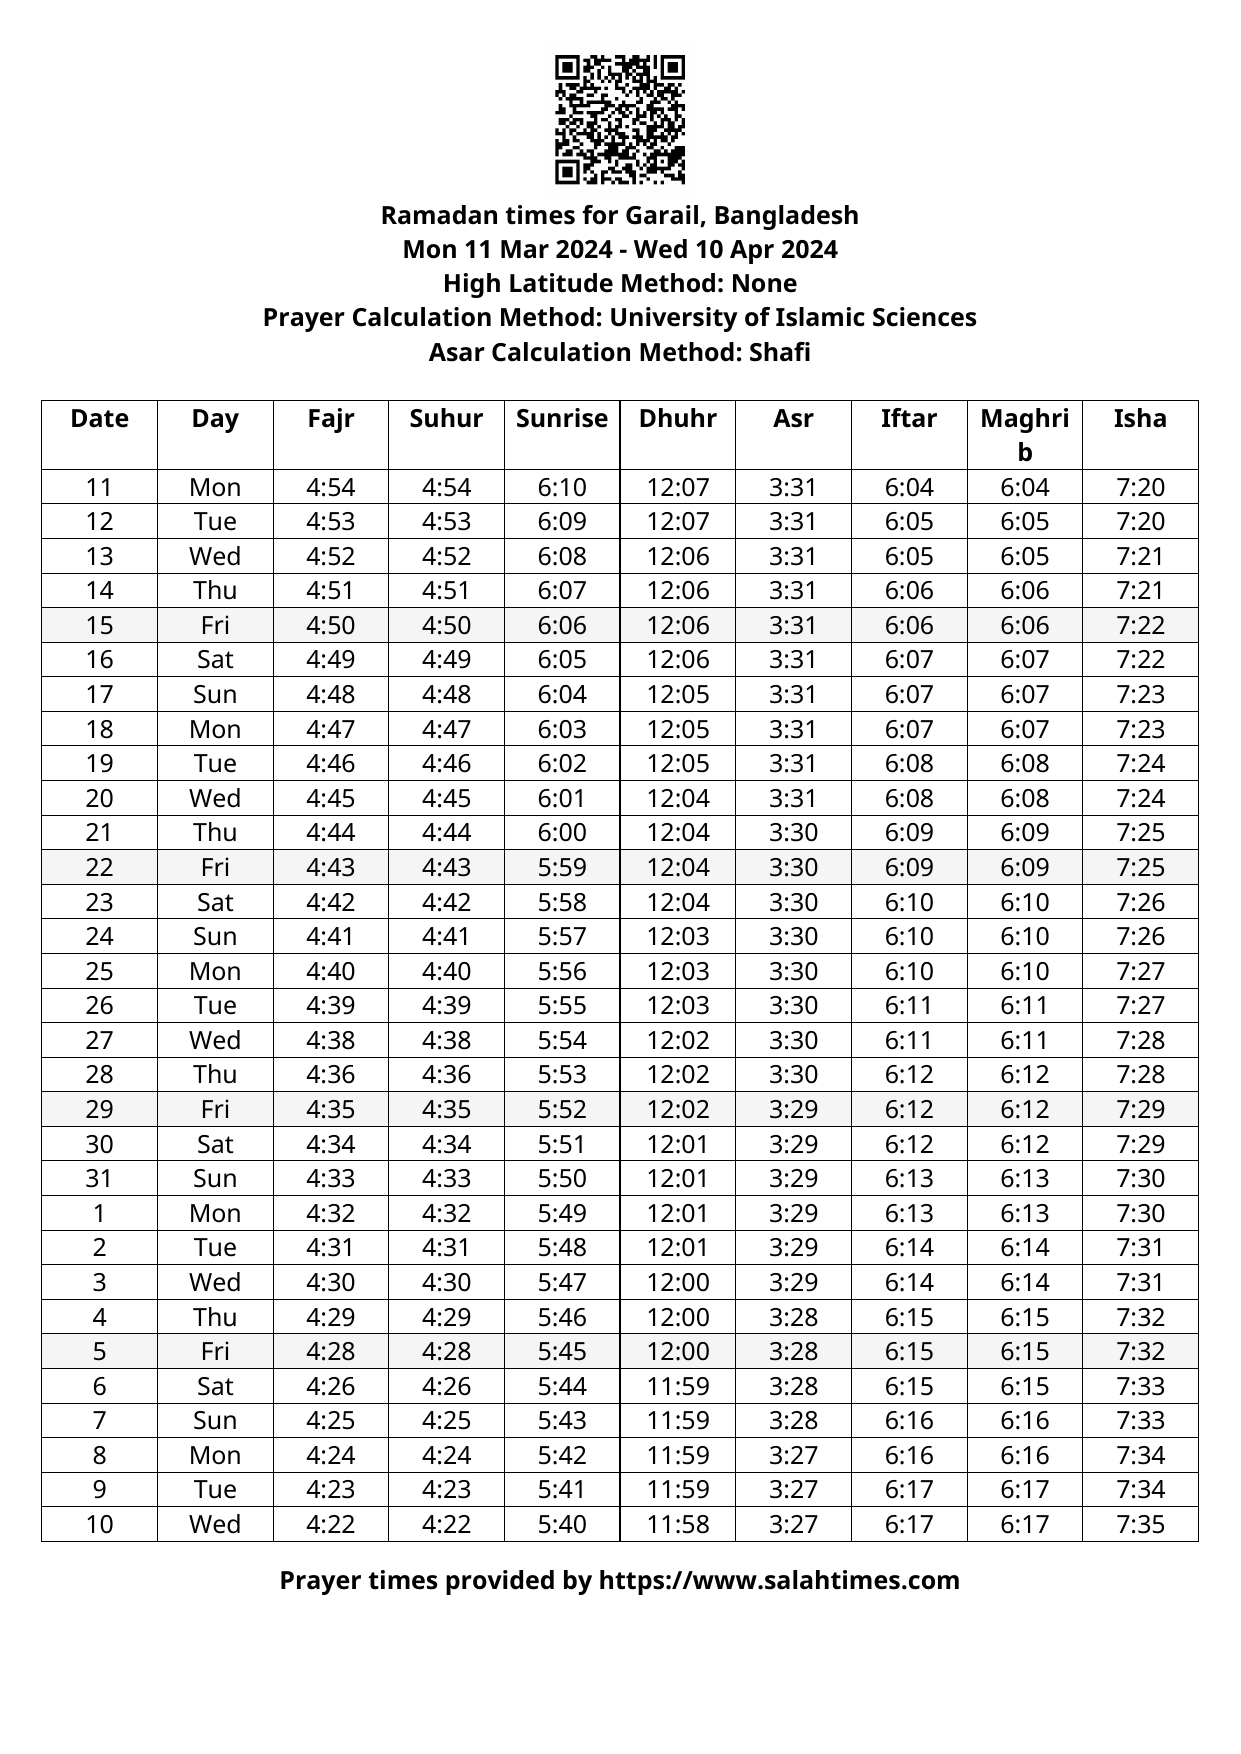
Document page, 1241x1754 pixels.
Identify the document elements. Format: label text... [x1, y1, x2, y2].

table_cell 4:31 [389, 1231, 504, 1264]
table_cell 6:13 [968, 1196, 1082, 1229]
table_cell 6:12 [852, 1092, 967, 1126]
table_cell 7 [42, 1404, 157, 1437]
table_cell 4:29 [274, 1300, 388, 1333]
table_cell 14 [42, 574, 157, 607]
table_cell 4:34 [389, 1127, 504, 1160]
table_cell 1 [42, 1196, 157, 1229]
table_cell 24 [42, 919, 157, 953]
table_cell 5:40 [505, 1507, 619, 1541]
table_cell 6:17 [852, 1507, 967, 1541]
table_cell 5:53 [505, 1058, 619, 1091]
table_cell 17 [42, 677, 157, 711]
table_header Iftar [852, 401, 967, 469]
table_cell Sat [158, 643, 273, 676]
table_cell 12:03 [621, 954, 735, 987]
table_cell 6:06 [968, 608, 1082, 642]
table_cell 12:03 [621, 989, 735, 1022]
table_header Day [158, 401, 273, 469]
table_cell 3:31 [736, 574, 851, 607]
table_cell 4:46 [389, 746, 504, 780]
table_cell 6:14 [968, 1231, 1082, 1264]
table_cell 4:30 [389, 1265, 504, 1299]
table_cell 5:46 [505, 1300, 619, 1333]
table_cell 18 [42, 712, 157, 745]
table_cell 4:51 [389, 574, 504, 607]
table_cell 4:22 [389, 1507, 504, 1541]
table_cell 4:39 [389, 989, 504, 1022]
table_cell 5:59 [505, 850, 619, 884]
table_cell 3:31 [736, 746, 851, 780]
table_cell Sun [158, 677, 273, 711]
table_cell 11 [42, 470, 157, 503]
table_cell 6:12 [852, 1058, 967, 1091]
table_cell 5:42 [505, 1438, 619, 1472]
table_cell 21 [42, 816, 157, 849]
table_cell 3:30 [736, 1058, 851, 1091]
table_cell 3:27 [736, 1507, 851, 1541]
table_cell 7:20 [1083, 470, 1198, 503]
table_cell 6:09 [505, 504, 619, 538]
table_header Suhur [389, 401, 504, 469]
table_cell 6:15 [852, 1300, 967, 1333]
table_cell 7:32 [1083, 1334, 1198, 1368]
table_cell 4 [42, 1300, 157, 1333]
table_cell 7:22 [1083, 643, 1198, 676]
table_cell Thu [158, 1300, 273, 1333]
table_cell 3:29 [736, 1127, 851, 1160]
text Asar Calculation Method: Shafi [42, 334, 1198, 368]
table_cell 4:47 [274, 712, 388, 745]
table_cell 4:42 [274, 885, 388, 918]
table_cell Sat [158, 1369, 273, 1402]
table_cell 4:24 [389, 1438, 504, 1472]
table_cell 7:24 [1083, 746, 1198, 780]
table_cell 3:27 [736, 1473, 851, 1506]
table_cell 4:26 [274, 1369, 388, 1402]
table_cell 12:06 [621, 539, 735, 572]
table_cell 5:58 [505, 885, 619, 918]
table_cell Thu [158, 574, 273, 607]
table_cell 3:28 [736, 1334, 851, 1368]
table_cell 4:50 [389, 608, 504, 642]
table_cell 7:21 [1083, 574, 1198, 607]
table_cell 4:54 [389, 470, 504, 503]
table_cell 4:33 [274, 1161, 388, 1195]
table_cell 6:15 [852, 1334, 967, 1368]
picture [542, 41, 699, 198]
table_cell 6:17 [852, 1473, 967, 1506]
table_cell 6:12 [968, 1092, 1082, 1126]
table_cell Sun [158, 919, 273, 953]
table_cell 3:31 [736, 504, 851, 538]
table_cell Sat [158, 1127, 273, 1160]
table_cell 3:28 [736, 1369, 851, 1402]
table_cell 6:07 [852, 712, 967, 745]
table_cell Wed [158, 1023, 273, 1057]
table_cell 2 [42, 1231, 157, 1264]
table_cell Mon [158, 712, 273, 745]
table_cell 3:27 [736, 1438, 851, 1472]
table_cell 7:33 [1083, 1404, 1198, 1437]
table_cell 6:13 [852, 1196, 967, 1229]
table_cell Thu [158, 1058, 273, 1091]
table_cell 6:17 [968, 1473, 1082, 1506]
table_cell 4:36 [389, 1058, 504, 1091]
table_cell 6:13 [852, 1161, 967, 1195]
table_cell 3:30 [736, 885, 851, 918]
table_cell 12:03 [621, 919, 735, 953]
table_cell 6 [42, 1369, 157, 1402]
table_cell 12:07 [621, 470, 735, 503]
table_cell 6:04 [505, 677, 619, 711]
table_cell 7:35 [1083, 1507, 1198, 1541]
table_cell 6:15 [852, 1369, 967, 1402]
table_cell 5:45 [505, 1334, 619, 1368]
table_cell Thu [158, 816, 273, 849]
table_cell 6:00 [505, 816, 619, 849]
table_cell 12:05 [621, 746, 735, 780]
table_cell 6:06 [968, 574, 1082, 607]
table_cell Fri [158, 850, 273, 884]
table_cell 3:28 [736, 1404, 851, 1437]
table_cell 6:09 [852, 850, 967, 884]
table_cell 6:07 [968, 677, 1082, 711]
table_cell 4:43 [389, 850, 504, 884]
table_cell 7:31 [1083, 1231, 1198, 1264]
table_cell 6:10 [852, 885, 967, 918]
table_cell 3:31 [736, 643, 851, 676]
text Mon 11 Mar 2024 - Wed 10 Apr 2024 [42, 232, 1198, 266]
table_cell 6:08 [968, 781, 1082, 814]
table_cell 6:16 [968, 1438, 1082, 1472]
table_cell 12:06 [621, 574, 735, 607]
table_cell 4:32 [274, 1196, 388, 1229]
table_cell 3 [42, 1265, 157, 1299]
table_cell 7:34 [1083, 1473, 1198, 1506]
table_cell 6:11 [968, 1023, 1082, 1057]
table_cell Mon [158, 1196, 273, 1229]
table_cell 6:07 [852, 643, 967, 676]
table_cell 6:08 [505, 539, 619, 572]
table_cell 6:08 [852, 781, 967, 814]
table_cell 7:23 [1083, 712, 1198, 745]
table_cell 3:29 [736, 1231, 851, 1264]
table_cell 6:02 [505, 746, 619, 780]
table_cell 16 [42, 643, 157, 676]
table_cell 12:06 [621, 608, 735, 642]
table_cell 3:31 [736, 781, 851, 814]
table_cell 4:52 [274, 539, 388, 572]
table_cell 6:06 [505, 608, 619, 642]
table_cell 4:34 [274, 1127, 388, 1160]
table_cell 4:43 [274, 850, 388, 884]
table_cell 12:04 [621, 781, 735, 814]
table_cell 6:10 [968, 885, 1082, 918]
table_cell 6:07 [968, 643, 1082, 676]
table_cell 6:10 [505, 470, 619, 503]
table_cell 12:04 [621, 850, 735, 884]
text High Latitude Method: None [42, 266, 1198, 300]
table_cell 4:48 [389, 677, 504, 711]
table_cell 4:52 [389, 539, 504, 572]
table_cell 4:53 [274, 504, 388, 538]
table_header Date [42, 401, 157, 469]
table_header Fajr [274, 401, 388, 469]
table_cell 4:44 [274, 816, 388, 849]
table_cell 31 [42, 1161, 157, 1195]
table_cell 4:50 [274, 608, 388, 642]
table_cell 6:08 [852, 746, 967, 780]
table_cell 12:04 [621, 816, 735, 849]
table_cell 6:09 [968, 816, 1082, 849]
table_cell Mon [158, 954, 273, 987]
table_cell 6:05 [505, 643, 619, 676]
table_cell 3:28 [736, 1300, 851, 1333]
table_cell Tue [158, 746, 273, 780]
table_cell 7:22 [1083, 608, 1198, 642]
table_cell 5 [42, 1334, 157, 1368]
table_cell 12:05 [621, 677, 735, 711]
table_cell 7:23 [1083, 677, 1198, 711]
table_cell 4:35 [389, 1092, 504, 1126]
table_cell 6:15 [968, 1300, 1082, 1333]
table_cell 7:31 [1083, 1265, 1198, 1299]
table_cell 4:51 [274, 574, 388, 607]
table_cell 7:29 [1083, 1092, 1198, 1126]
table_cell 3:30 [736, 1023, 851, 1057]
table_cell 6:16 [852, 1404, 967, 1437]
table_cell 4:35 [274, 1092, 388, 1126]
table_header Isha [1083, 401, 1198, 469]
table_cell 20 [42, 781, 157, 814]
table_cell 12 [42, 504, 157, 538]
table_cell 12:00 [621, 1300, 735, 1333]
table_cell 6:15 [968, 1369, 1082, 1402]
table_cell 29 [42, 1092, 157, 1126]
table_cell 6:07 [852, 677, 967, 711]
table_cell 6:03 [505, 712, 619, 745]
table_cell 6:11 [968, 989, 1082, 1022]
table_cell 7:26 [1083, 919, 1198, 953]
table_cell 9 [42, 1473, 157, 1506]
table_cell 11:59 [621, 1438, 735, 1472]
table_cell 3:29 [736, 1196, 851, 1229]
table_cell 12:04 [621, 885, 735, 918]
table_cell 4:23 [389, 1473, 504, 1506]
table_cell 5:55 [505, 989, 619, 1022]
table_cell 4:40 [274, 954, 388, 987]
table_header Dhuhr [621, 401, 735, 469]
table_cell 6:05 [968, 539, 1082, 572]
table_cell 4:49 [274, 643, 388, 676]
table_cell 5:56 [505, 954, 619, 987]
table_cell 8 [42, 1438, 157, 1472]
table_cell 6:10 [852, 954, 967, 987]
table_cell Tue [158, 504, 273, 538]
table_cell 4:40 [389, 954, 504, 987]
table_cell 3:31 [736, 677, 851, 711]
table_cell 6:12 [968, 1127, 1082, 1160]
table_cell 7:27 [1083, 954, 1198, 987]
table_cell 4:29 [389, 1300, 504, 1333]
table_cell 4:33 [389, 1161, 504, 1195]
table_cell 5:44 [505, 1369, 619, 1402]
table_cell 4:25 [389, 1404, 504, 1437]
table_header Maghrib [968, 401, 1082, 469]
table_cell 12:07 [621, 504, 735, 538]
table_cell 11:59 [621, 1404, 735, 1437]
table_cell 5:52 [505, 1092, 619, 1126]
table_cell 4:42 [389, 885, 504, 918]
table_cell Mon [158, 470, 273, 503]
table_cell 3:31 [736, 470, 851, 503]
table_cell 22 [42, 850, 157, 884]
table_cell 4:26 [389, 1369, 504, 1402]
table_cell 26 [42, 989, 157, 1022]
table_cell 5:47 [505, 1265, 619, 1299]
table_cell 6:13 [968, 1161, 1082, 1195]
table_cell Fri [158, 1334, 273, 1368]
table_cell 3:29 [736, 1265, 851, 1299]
table_cell 5:54 [505, 1023, 619, 1057]
table_cell 12:05 [621, 712, 735, 745]
table_cell Wed [158, 539, 273, 572]
table_cell 6:14 [968, 1265, 1082, 1299]
table_cell 6:16 [968, 1404, 1082, 1437]
table_cell 6:01 [505, 781, 619, 814]
table_cell 30 [42, 1127, 157, 1160]
table_cell 6:11 [852, 989, 967, 1022]
table_cell 11:59 [621, 1369, 735, 1402]
table_cell 6:05 [968, 504, 1082, 538]
table_cell 6:06 [852, 608, 967, 642]
table_cell 12:00 [621, 1265, 735, 1299]
table_cell 4:36 [274, 1058, 388, 1091]
table_cell 4:31 [274, 1231, 388, 1264]
text Prayer times provided by https://www.salahtimes.com [42, 1563, 1198, 1597]
table_cell 3:31 [736, 712, 851, 745]
table_cell 5:48 [505, 1231, 619, 1264]
table_cell Tue [158, 1473, 273, 1506]
table_cell 12:02 [621, 1058, 735, 1091]
table_cell Fri [158, 1092, 273, 1126]
table_cell 4:48 [274, 677, 388, 711]
table_cell 6:12 [968, 1058, 1082, 1091]
table_cell 12:01 [621, 1196, 735, 1229]
table_cell 6:07 [968, 712, 1082, 745]
table_cell 7:20 [1083, 504, 1198, 538]
table_cell 7:26 [1083, 885, 1198, 918]
table_cell 5:41 [505, 1473, 619, 1506]
table_cell Tue [158, 989, 273, 1022]
table_cell Wed [158, 781, 273, 814]
table_cell 3:29 [736, 1161, 851, 1195]
table_cell 7:34 [1083, 1438, 1198, 1472]
table_cell 6:07 [505, 574, 619, 607]
text Ramadan times for Garail, Bangladesh [42, 198, 1198, 232]
table_cell 4:53 [389, 504, 504, 538]
table_cell 6:14 [852, 1265, 967, 1299]
table_cell 4:32 [389, 1196, 504, 1229]
table_cell 6:04 [968, 470, 1082, 503]
table_cell 4:30 [274, 1265, 388, 1299]
table_cell 7:30 [1083, 1161, 1198, 1195]
table_cell 6:11 [852, 1023, 967, 1057]
table_cell 15 [42, 608, 157, 642]
table_cell 7:24 [1083, 781, 1198, 814]
table_cell 12:02 [621, 1023, 735, 1057]
table_cell 12:01 [621, 1231, 735, 1264]
table_cell 4:49 [389, 643, 504, 676]
table_cell 12:01 [621, 1127, 735, 1160]
table_cell 4:46 [274, 746, 388, 780]
table_cell 3:31 [736, 608, 851, 642]
table_cell 3:30 [736, 816, 851, 849]
table_cell 6:17 [968, 1507, 1082, 1541]
table_cell 6:04 [852, 470, 967, 503]
table_cell 12:00 [621, 1334, 735, 1368]
table_cell 6:06 [852, 574, 967, 607]
table_cell 5:57 [505, 919, 619, 953]
table_cell 4:38 [274, 1023, 388, 1057]
table_cell 7:28 [1083, 1058, 1198, 1091]
table_cell 3:30 [736, 919, 851, 953]
table_cell 6:10 [968, 919, 1082, 953]
table_cell 7:29 [1083, 1127, 1198, 1160]
table_cell Sun [158, 1161, 273, 1195]
table_cell 7:25 [1083, 850, 1198, 884]
table_cell Sun [158, 1404, 273, 1437]
table_cell 5:50 [505, 1161, 619, 1195]
table_cell 5:49 [505, 1196, 619, 1229]
table_header Sunrise [505, 401, 619, 469]
table_cell 4:28 [274, 1334, 388, 1368]
table_cell 6:09 [968, 850, 1082, 884]
table_cell 4:41 [389, 919, 504, 953]
table_cell 27 [42, 1023, 157, 1057]
table_cell 7:33 [1083, 1369, 1198, 1402]
table_cell 4:25 [274, 1404, 388, 1437]
table_cell 5:51 [505, 1127, 619, 1160]
table_cell 25 [42, 954, 157, 987]
table_cell 10 [42, 1507, 157, 1541]
table_cell 4:39 [274, 989, 388, 1022]
table_cell 4:24 [274, 1438, 388, 1472]
table_cell 6:10 [968, 954, 1082, 987]
table_cell 7:28 [1083, 1023, 1198, 1057]
table_cell 19 [42, 746, 157, 780]
table_cell Wed [158, 1507, 273, 1541]
table_cell 12:01 [621, 1161, 735, 1195]
table_cell 23 [42, 885, 157, 918]
table_cell 28 [42, 1058, 157, 1091]
table_cell 4:28 [389, 1334, 504, 1368]
table_cell 7:32 [1083, 1300, 1198, 1333]
table_cell 6:08 [968, 746, 1082, 780]
table_cell 6:05 [852, 539, 967, 572]
table_cell 7:25 [1083, 816, 1198, 849]
table_cell 4:47 [389, 712, 504, 745]
table_cell 11:58 [621, 1507, 735, 1541]
table_cell 4:44 [389, 816, 504, 849]
table_cell 3:30 [736, 954, 851, 987]
table_cell 6:16 [852, 1438, 967, 1472]
table_cell 13 [42, 539, 157, 572]
table_cell Tue [158, 1231, 273, 1264]
table_cell 7:27 [1083, 989, 1198, 1022]
table_cell 4:22 [274, 1507, 388, 1541]
table_cell 6:12 [852, 1127, 967, 1160]
table_cell Sat [158, 885, 273, 918]
text Prayer Calculation Method: University of Islamic Sciences [42, 300, 1198, 334]
table_cell 6:14 [852, 1231, 967, 1264]
table_cell 4:41 [274, 919, 388, 953]
table_cell 3:31 [736, 539, 851, 572]
table_cell 7:21 [1083, 539, 1198, 572]
table_cell 6:09 [852, 816, 967, 849]
table_cell 3:29 [736, 1092, 851, 1126]
table_header Asr [736, 401, 851, 469]
table_cell 4:45 [389, 781, 504, 814]
table_cell 12:06 [621, 643, 735, 676]
table_cell 4:23 [274, 1473, 388, 1506]
table_cell 11:59 [621, 1473, 735, 1506]
table_cell 4:38 [389, 1023, 504, 1057]
table_cell Mon [158, 1438, 273, 1472]
table_cell 3:30 [736, 989, 851, 1022]
table_cell 5:43 [505, 1404, 619, 1437]
table_cell Fri [158, 608, 273, 642]
table_cell 6:15 [968, 1334, 1082, 1368]
table_cell 6:05 [852, 504, 967, 538]
table_cell 7:30 [1083, 1196, 1198, 1229]
table_cell Wed [158, 1265, 273, 1299]
table_cell 3:30 [736, 850, 851, 884]
table_cell 4:45 [274, 781, 388, 814]
table_cell 12:02 [621, 1092, 735, 1126]
table_cell 6:10 [852, 919, 967, 953]
table_cell 4:54 [274, 470, 388, 503]
